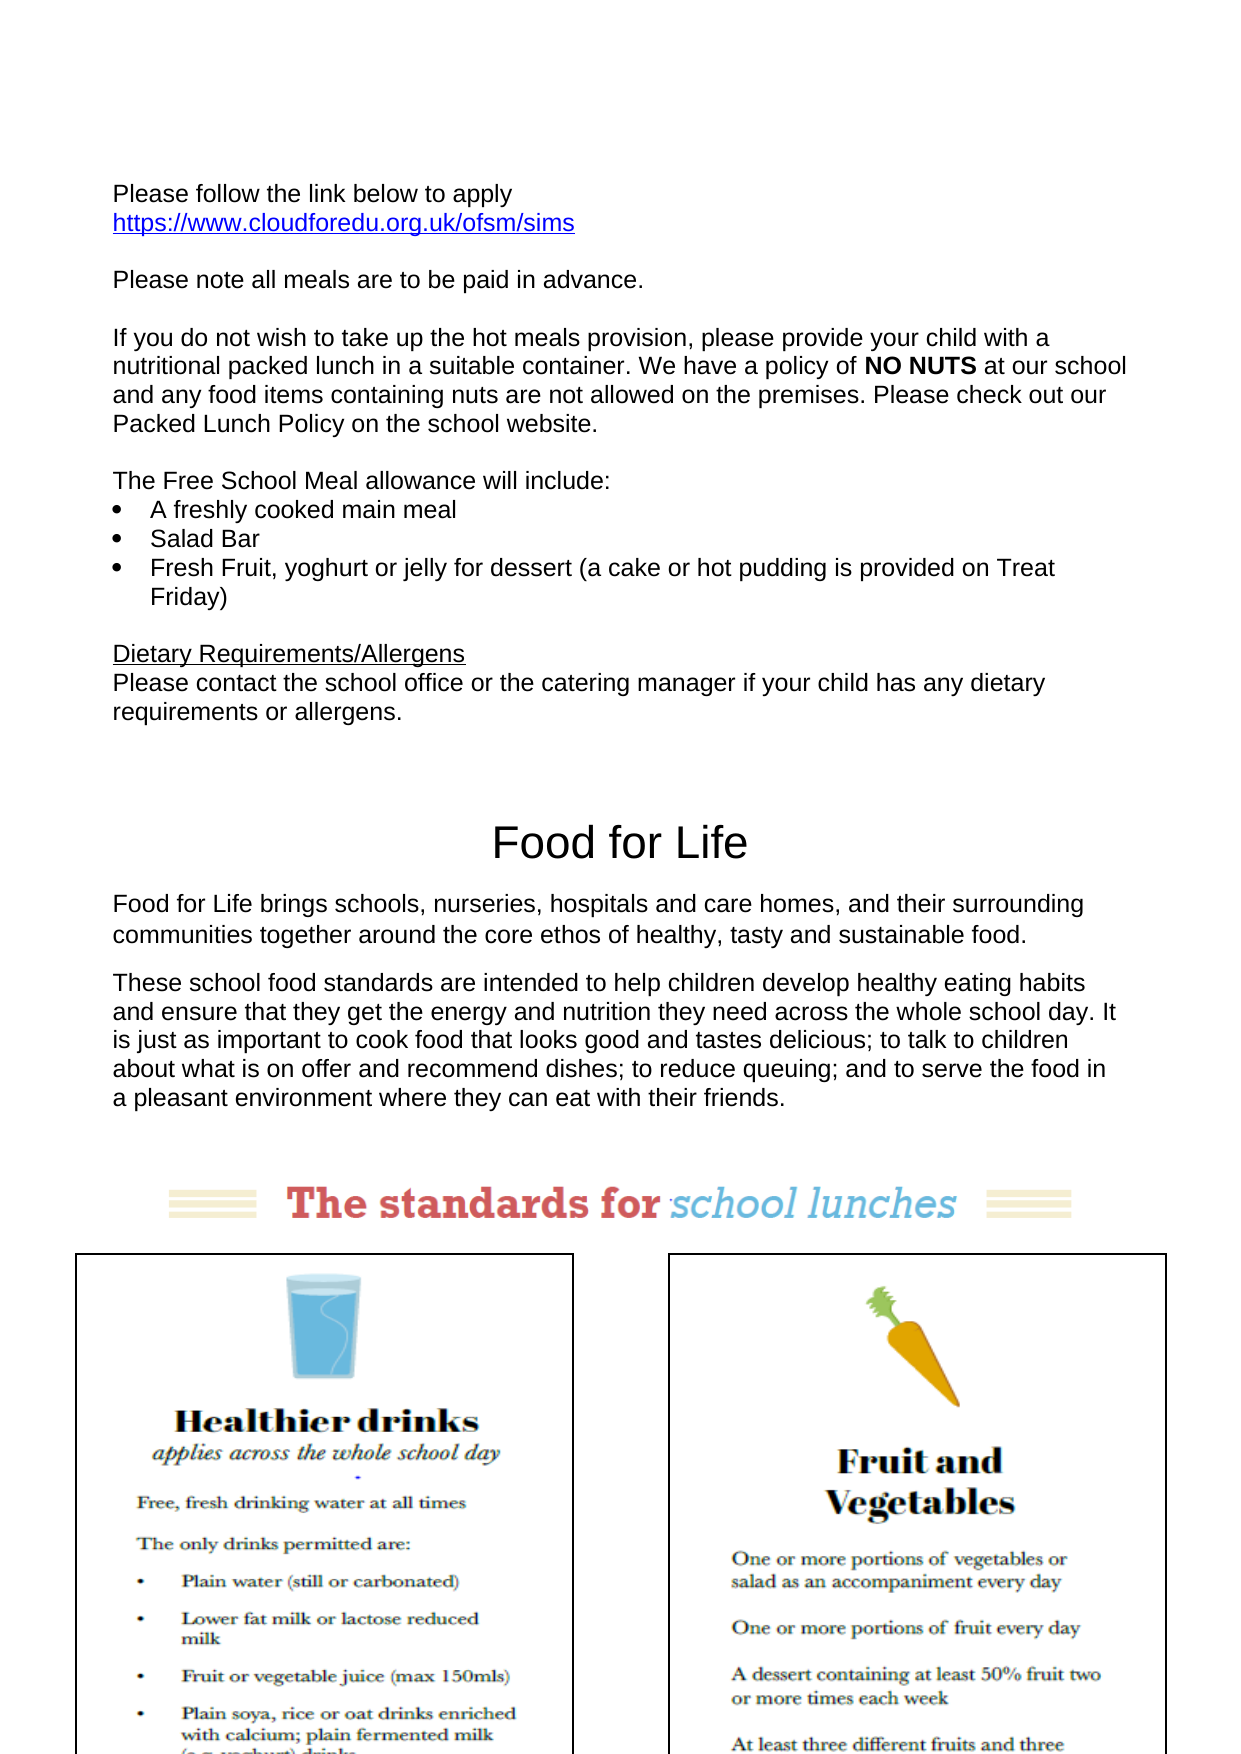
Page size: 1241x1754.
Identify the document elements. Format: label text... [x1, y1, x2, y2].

text Please note all meals are to be paid in advance. [112, 265, 1128, 294]
list Fresh Fruit, yoghurt or jelly for dessert (a cake or hot pudding is provided on Treat Friday) [112, 553, 1128, 610]
text If you do not wish to take up the hot meals provision, please provide your child with a nutritional packed lunch in a suitable container. We have a policy of NO NUTS at our school and any food items containing nuts are not allowed on the premises. Please check out our Packed Lunch Policy on the school website. [112, 322, 1128, 437]
text https://www.cloudforedu.org.uk/ofsm/sims [112, 207, 1128, 236]
text Please contact the school office or the catering manager if your child has any dietary requirements or allergens. [112, 668, 1128, 725]
list A freshly cooked main meal [112, 495, 1128, 524]
text Please follow the link below to apply [112, 179, 1128, 207]
picture [91, 1261, 557, 1754]
picture [168, 1169, 1072, 1245]
text Food for Life [112, 816, 1128, 868]
text These school food standards are intended to help children develop healthy eating habits and ensure that they get the energy and nutrition they need across the whole school day. It is just as important to cook food that looks good and tastes delicious; to talk to children about what is on offer and recommend dishes; to reduce queuing; and to serve the food in a pleasant environment where they can eat with their friends. [112, 968, 1128, 1112]
text Food for Life brings schools, nurseries, hospitals and care homes, and their surrounding communities together around the core ethos of healthy, tasty and sustainable food. [112, 889, 1128, 949]
list Salad Bar [112, 524, 1128, 553]
text Dietary Requirements/Allergens [112, 639, 1128, 668]
picture [697, 1261, 1139, 1754]
text The Free School Meal allowance will include: [112, 466, 1128, 495]
